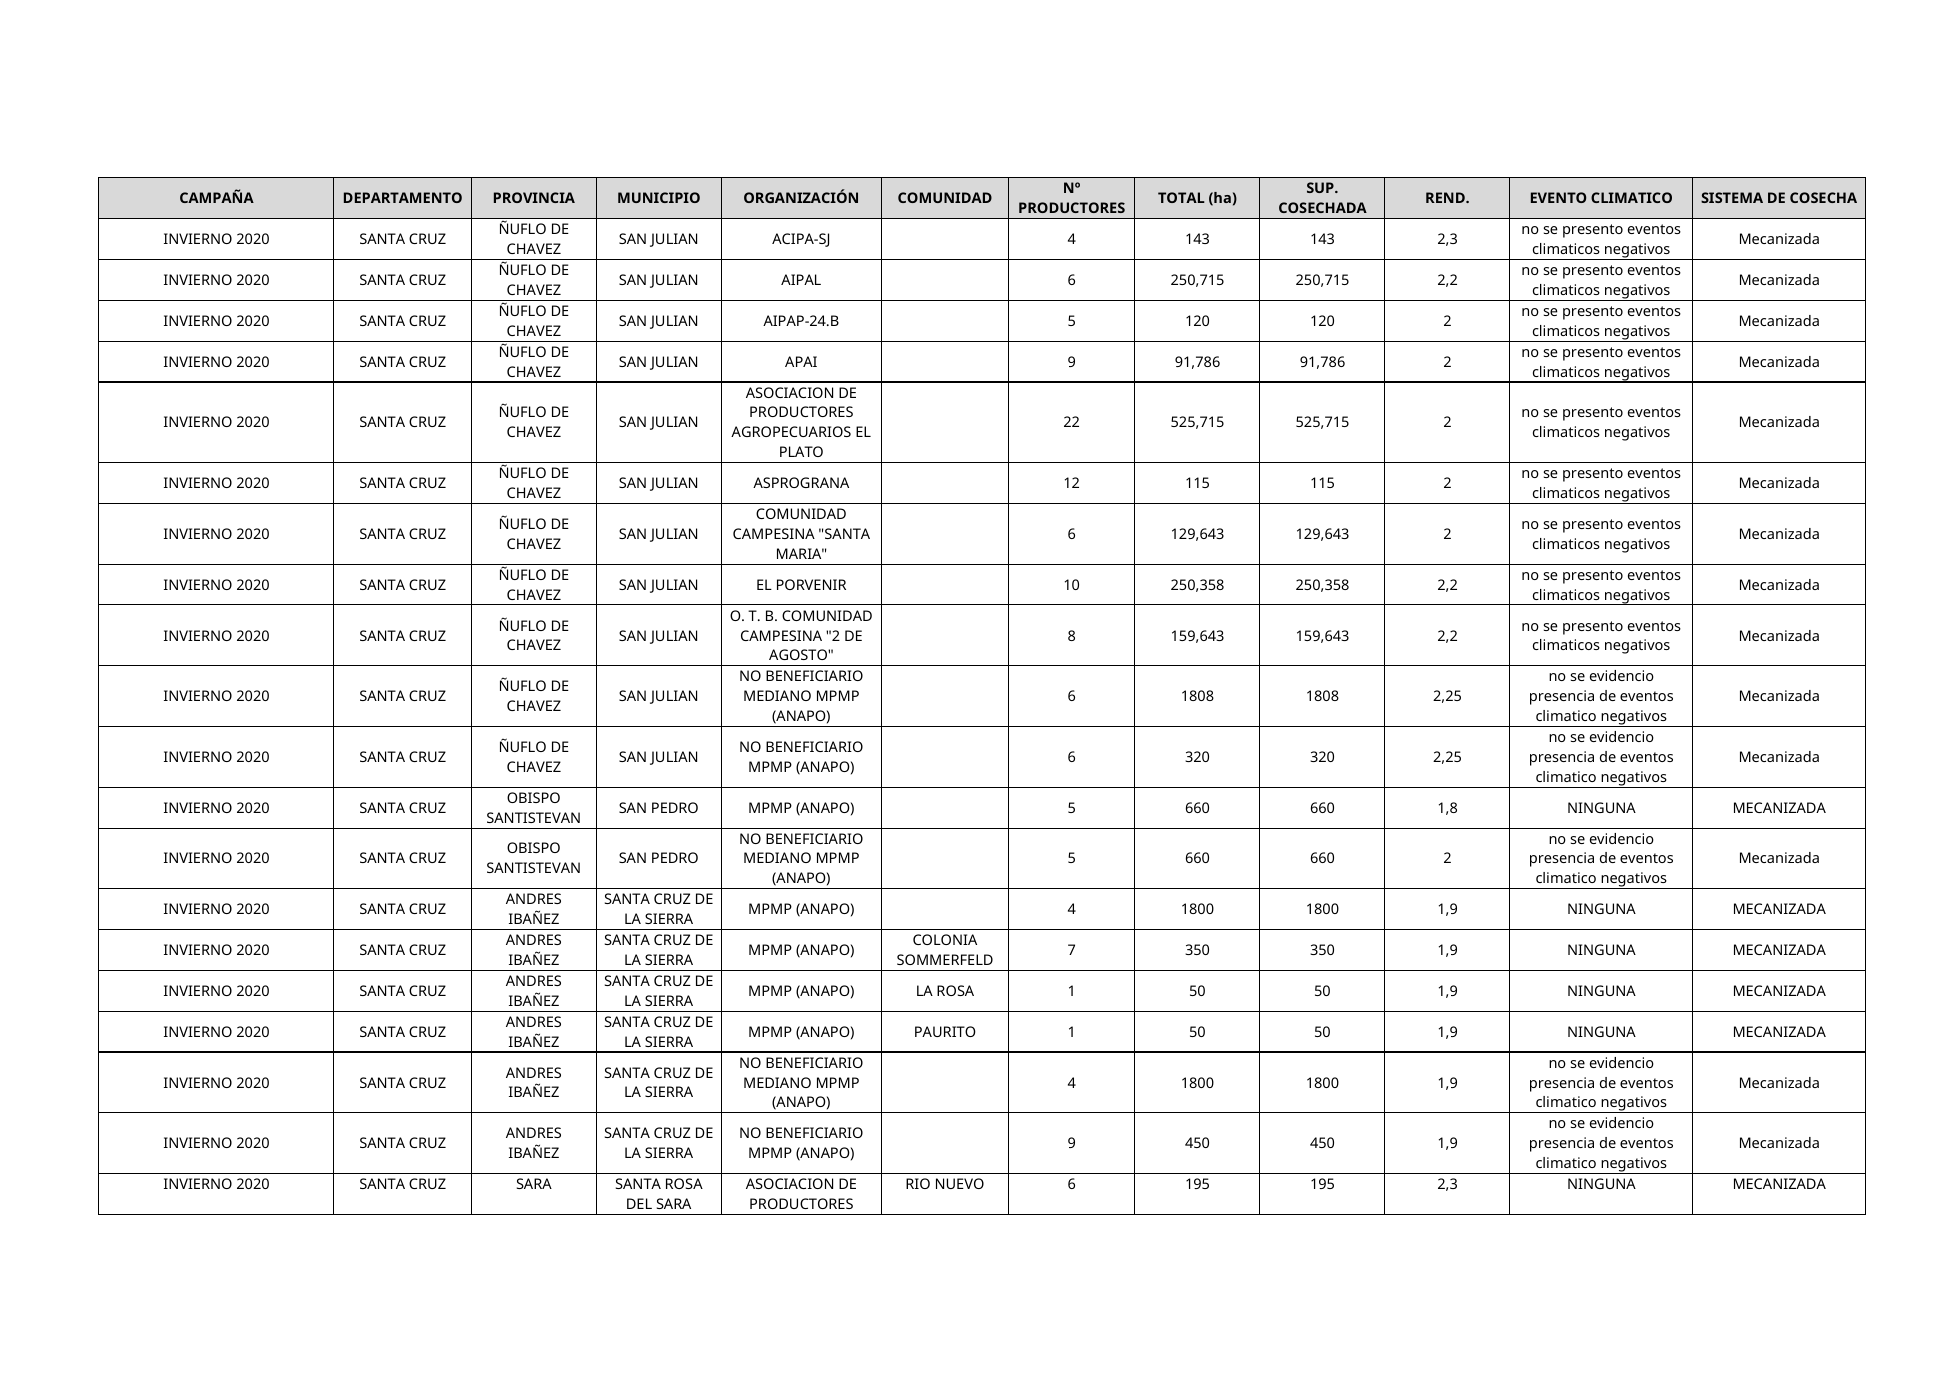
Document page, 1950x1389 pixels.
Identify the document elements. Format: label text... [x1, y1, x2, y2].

table_header PROVINCIA [472, 178, 596, 218]
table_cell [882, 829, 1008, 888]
table_header CAMPAÑA [99, 178, 333, 218]
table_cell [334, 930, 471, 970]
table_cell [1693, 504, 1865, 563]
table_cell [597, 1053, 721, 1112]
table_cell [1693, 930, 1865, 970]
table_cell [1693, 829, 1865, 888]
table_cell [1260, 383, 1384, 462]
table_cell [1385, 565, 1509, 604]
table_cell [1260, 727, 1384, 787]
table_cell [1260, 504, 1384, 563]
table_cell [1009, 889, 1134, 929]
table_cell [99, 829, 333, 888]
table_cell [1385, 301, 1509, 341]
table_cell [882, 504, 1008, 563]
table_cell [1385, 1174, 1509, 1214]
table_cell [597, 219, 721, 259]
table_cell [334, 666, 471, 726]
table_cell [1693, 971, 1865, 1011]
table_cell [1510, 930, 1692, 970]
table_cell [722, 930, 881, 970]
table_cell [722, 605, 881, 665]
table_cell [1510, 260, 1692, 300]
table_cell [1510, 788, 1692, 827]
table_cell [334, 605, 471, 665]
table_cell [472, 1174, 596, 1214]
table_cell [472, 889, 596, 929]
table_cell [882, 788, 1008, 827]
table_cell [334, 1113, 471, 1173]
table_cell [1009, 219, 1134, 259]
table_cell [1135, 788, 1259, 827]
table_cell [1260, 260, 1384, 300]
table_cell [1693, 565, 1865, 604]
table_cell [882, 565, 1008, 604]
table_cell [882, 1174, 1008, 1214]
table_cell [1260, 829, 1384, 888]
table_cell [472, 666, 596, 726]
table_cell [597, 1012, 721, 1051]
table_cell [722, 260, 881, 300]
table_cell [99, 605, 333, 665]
table_header SISTEMA DE COSECHA [1693, 178, 1865, 218]
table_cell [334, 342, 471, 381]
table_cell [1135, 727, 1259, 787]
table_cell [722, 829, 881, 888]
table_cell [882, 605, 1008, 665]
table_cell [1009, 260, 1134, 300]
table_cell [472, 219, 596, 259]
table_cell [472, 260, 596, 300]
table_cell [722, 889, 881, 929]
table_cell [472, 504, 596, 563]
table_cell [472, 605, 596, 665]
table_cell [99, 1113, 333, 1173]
table_header DEPARTAMENTO [334, 178, 471, 218]
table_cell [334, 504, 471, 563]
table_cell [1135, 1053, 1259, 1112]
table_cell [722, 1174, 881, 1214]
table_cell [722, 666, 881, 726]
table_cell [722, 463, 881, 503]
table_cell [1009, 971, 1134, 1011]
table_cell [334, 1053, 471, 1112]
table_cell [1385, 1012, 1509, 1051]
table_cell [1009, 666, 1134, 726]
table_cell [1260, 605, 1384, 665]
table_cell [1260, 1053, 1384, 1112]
table_header Nº PRODUCTORES [1009, 178, 1134, 218]
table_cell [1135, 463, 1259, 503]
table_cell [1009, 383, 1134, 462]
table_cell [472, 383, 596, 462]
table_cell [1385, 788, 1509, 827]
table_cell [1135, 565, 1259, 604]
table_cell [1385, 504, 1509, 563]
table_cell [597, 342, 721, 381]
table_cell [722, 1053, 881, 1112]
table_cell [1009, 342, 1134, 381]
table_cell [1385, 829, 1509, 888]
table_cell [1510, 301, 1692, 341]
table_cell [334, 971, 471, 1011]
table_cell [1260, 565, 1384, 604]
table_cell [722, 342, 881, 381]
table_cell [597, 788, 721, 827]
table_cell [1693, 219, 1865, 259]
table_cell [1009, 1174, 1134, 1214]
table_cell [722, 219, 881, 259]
table_header COMUNIDAD [882, 178, 1008, 218]
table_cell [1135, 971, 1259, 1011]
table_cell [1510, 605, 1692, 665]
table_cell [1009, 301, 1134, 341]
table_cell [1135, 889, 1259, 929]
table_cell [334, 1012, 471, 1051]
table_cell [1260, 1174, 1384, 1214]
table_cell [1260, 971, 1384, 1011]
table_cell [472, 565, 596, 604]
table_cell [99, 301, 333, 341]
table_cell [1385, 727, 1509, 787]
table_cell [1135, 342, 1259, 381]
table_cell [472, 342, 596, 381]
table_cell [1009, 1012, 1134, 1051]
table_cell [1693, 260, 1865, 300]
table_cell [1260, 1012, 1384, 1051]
table_header ORGANIZACIÓN [722, 178, 881, 218]
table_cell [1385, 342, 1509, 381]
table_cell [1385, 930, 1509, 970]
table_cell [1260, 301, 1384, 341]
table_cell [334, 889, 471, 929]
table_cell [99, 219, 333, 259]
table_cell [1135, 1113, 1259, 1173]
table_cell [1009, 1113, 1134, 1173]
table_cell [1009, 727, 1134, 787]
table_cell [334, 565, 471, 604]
table_header MUNICIPIO [597, 178, 721, 218]
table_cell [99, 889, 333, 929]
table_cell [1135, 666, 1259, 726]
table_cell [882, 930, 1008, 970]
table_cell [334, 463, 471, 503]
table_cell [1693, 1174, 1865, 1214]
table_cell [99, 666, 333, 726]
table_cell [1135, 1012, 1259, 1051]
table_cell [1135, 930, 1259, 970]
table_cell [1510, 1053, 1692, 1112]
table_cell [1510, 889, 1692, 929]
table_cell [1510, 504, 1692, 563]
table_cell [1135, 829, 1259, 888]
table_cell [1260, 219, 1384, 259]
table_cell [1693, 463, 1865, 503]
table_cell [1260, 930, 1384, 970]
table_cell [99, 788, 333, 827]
table_header REND. [1385, 178, 1509, 218]
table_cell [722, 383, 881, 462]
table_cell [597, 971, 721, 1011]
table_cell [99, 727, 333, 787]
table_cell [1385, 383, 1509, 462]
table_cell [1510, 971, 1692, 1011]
table_header TOTAL (ha) [1135, 178, 1259, 218]
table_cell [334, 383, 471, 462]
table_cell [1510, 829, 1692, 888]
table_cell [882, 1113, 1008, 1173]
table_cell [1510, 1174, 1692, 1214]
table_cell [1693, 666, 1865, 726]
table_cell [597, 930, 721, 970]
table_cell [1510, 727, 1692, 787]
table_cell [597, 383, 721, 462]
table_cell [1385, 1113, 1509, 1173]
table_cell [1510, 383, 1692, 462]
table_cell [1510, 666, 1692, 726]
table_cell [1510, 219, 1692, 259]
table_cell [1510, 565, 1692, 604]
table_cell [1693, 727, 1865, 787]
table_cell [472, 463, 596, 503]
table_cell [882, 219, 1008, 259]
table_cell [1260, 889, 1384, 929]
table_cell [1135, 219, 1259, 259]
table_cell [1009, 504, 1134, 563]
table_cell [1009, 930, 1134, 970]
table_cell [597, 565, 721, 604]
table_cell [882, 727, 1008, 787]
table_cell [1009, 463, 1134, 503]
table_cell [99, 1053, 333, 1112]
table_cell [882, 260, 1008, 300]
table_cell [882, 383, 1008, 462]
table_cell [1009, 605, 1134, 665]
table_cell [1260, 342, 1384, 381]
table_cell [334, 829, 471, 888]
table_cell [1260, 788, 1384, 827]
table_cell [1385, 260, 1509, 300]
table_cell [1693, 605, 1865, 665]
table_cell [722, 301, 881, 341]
table_header SUP. COSECHADA [1260, 178, 1384, 218]
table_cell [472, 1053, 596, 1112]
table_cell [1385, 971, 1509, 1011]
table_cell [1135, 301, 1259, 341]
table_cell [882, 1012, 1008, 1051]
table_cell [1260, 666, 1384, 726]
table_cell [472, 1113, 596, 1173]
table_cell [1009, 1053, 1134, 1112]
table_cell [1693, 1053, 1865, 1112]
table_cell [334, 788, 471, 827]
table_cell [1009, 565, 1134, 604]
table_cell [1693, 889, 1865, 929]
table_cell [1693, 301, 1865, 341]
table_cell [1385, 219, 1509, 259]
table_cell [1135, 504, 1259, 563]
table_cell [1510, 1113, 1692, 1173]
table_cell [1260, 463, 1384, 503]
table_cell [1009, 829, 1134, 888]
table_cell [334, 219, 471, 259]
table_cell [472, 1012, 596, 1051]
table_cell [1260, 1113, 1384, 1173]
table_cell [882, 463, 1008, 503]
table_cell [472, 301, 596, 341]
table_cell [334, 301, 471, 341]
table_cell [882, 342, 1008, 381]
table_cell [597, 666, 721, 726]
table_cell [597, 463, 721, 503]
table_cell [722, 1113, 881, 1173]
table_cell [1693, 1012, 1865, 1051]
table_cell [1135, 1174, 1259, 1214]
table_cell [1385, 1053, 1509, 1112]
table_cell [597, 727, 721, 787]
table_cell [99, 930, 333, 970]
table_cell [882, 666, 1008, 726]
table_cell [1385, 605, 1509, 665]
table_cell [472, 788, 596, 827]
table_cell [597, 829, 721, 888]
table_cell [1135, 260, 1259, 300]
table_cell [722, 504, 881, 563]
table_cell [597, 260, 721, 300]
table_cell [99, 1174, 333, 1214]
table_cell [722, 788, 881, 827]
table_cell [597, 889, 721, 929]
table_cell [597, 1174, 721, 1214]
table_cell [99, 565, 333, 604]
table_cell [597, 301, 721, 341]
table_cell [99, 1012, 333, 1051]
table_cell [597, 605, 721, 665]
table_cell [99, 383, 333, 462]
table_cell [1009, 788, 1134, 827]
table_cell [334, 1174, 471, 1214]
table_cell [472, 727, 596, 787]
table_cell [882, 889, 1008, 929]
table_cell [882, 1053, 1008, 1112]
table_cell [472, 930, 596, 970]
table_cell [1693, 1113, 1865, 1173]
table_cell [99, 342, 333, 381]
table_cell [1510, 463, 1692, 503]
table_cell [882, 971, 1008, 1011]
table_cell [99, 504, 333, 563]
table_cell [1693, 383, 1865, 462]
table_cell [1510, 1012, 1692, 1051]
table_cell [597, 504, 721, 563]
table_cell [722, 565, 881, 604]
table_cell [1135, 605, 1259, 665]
table_header EVENTO CLIMATICO [1510, 178, 1692, 218]
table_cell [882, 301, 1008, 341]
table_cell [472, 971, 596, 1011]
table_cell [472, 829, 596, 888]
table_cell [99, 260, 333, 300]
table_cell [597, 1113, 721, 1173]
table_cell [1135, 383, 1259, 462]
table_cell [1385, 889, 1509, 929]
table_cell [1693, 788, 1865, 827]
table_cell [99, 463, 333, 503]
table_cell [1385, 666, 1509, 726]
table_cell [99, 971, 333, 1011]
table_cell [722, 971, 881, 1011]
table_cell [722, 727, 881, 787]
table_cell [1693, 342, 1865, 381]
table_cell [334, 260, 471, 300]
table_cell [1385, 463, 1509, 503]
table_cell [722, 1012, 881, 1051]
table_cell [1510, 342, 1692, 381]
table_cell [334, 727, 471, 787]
